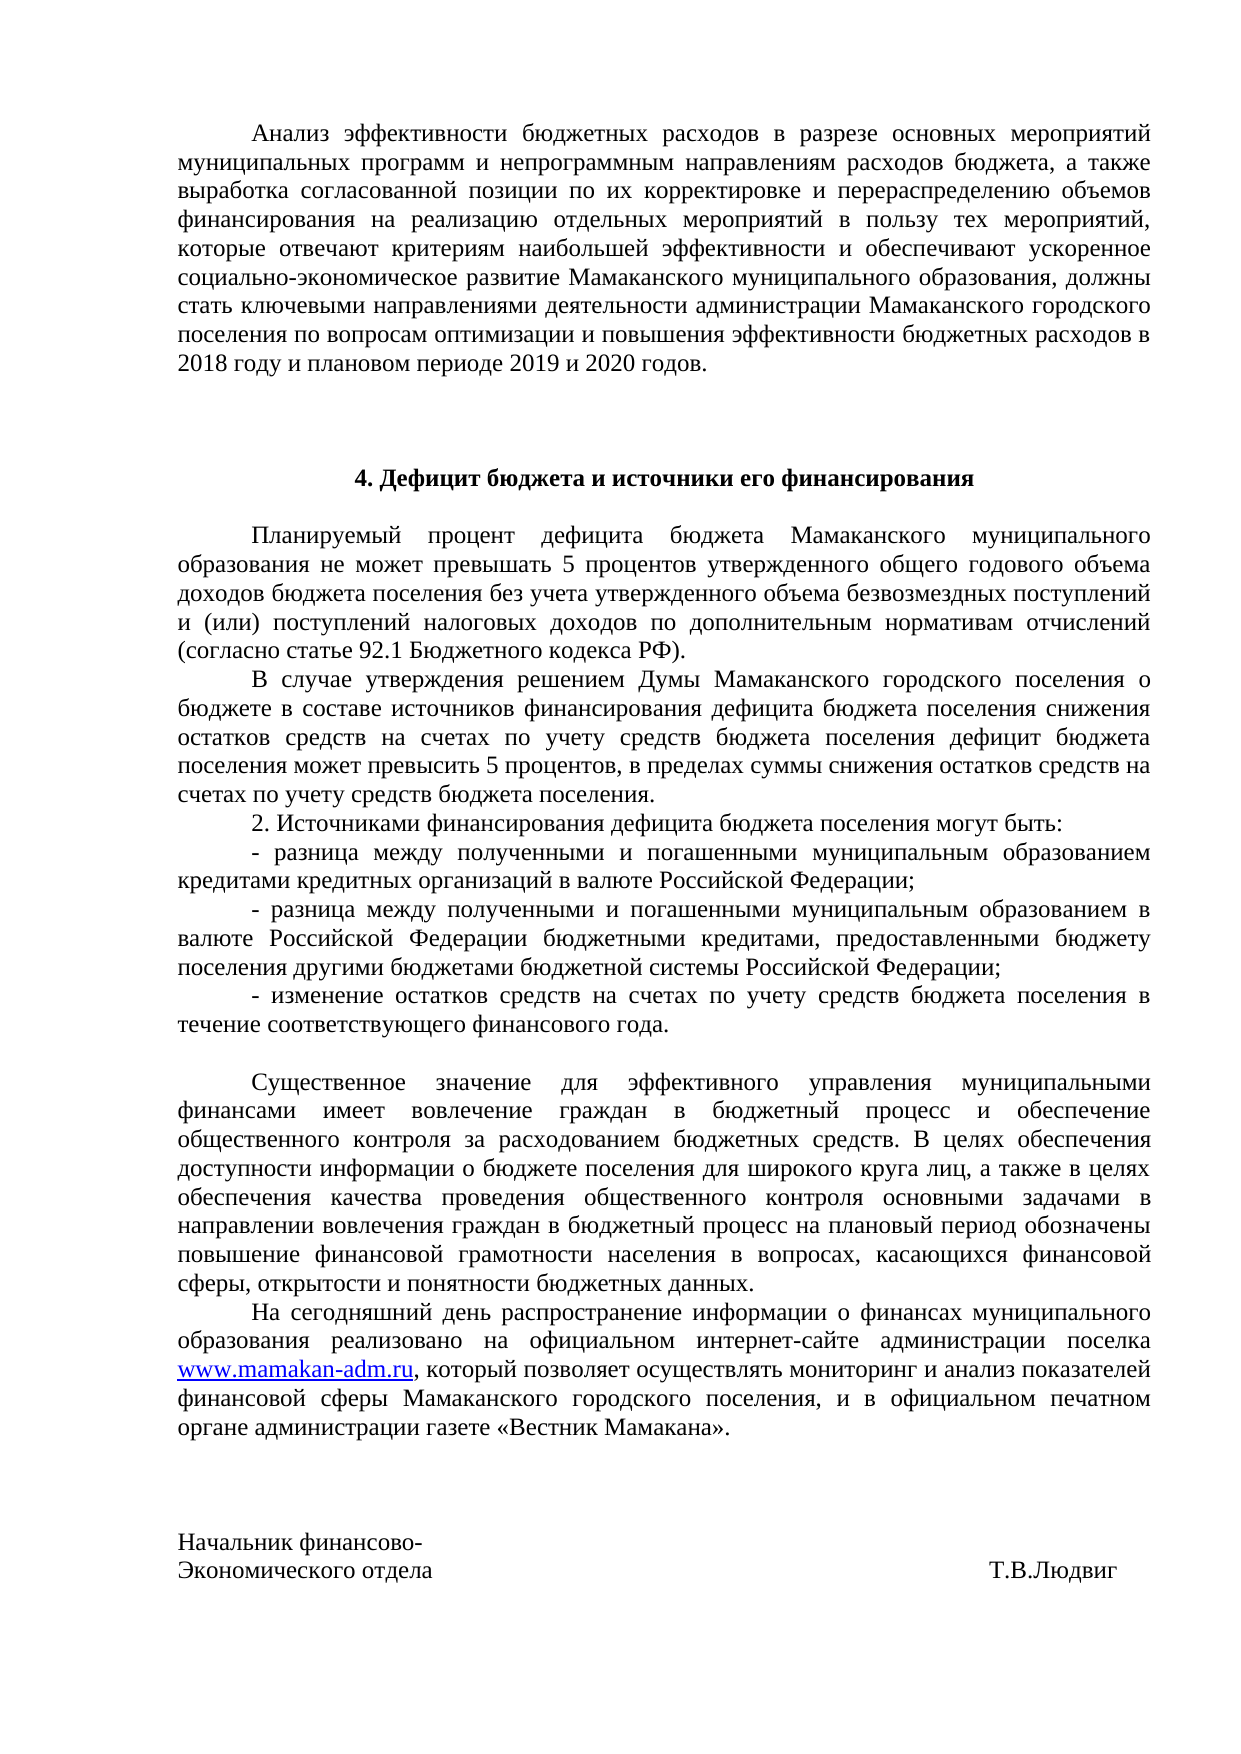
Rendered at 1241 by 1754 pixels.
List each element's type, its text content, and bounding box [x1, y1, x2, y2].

text Анализ эффективности бюджетных расходов в разрезе основных мероприятий муниципальных программ и непрограммным направлениям расходов бюджета, а также выработка согласованной позиции по их корректировке и перераспределению объемов финансирования на реализацию отдельных мероприятий в пользу тех мероприятий, которые отвечают критериям наибольшей эффективности и обеспечивают ускоренное социально-экономическое развитие Мамаканского муниципального образования, должны стать ключевыми направлениями деятельности администрации Мамаканского городского поселения по вопросам оптимизации и повышения эффективности бюджетных расходов в 2018 году и плановом периоде 2019 и 2020 годов. [177, 118, 1152, 377]
text Экономического отдела Т.В.Людвиг [177, 1556, 1152, 1584]
text 2. Источниками финансирования дефицита бюджета поселения могут быть: [177, 808, 1152, 837]
text В случае утверждения решением Думы Мамаканского городского поселения о бюджете в составе источников финансирования дефицита бюджета поселения снижения остатков средств на счетах по учету средств бюджета поселения дефицит бюджета поселения может превысить 5 процентов, в пределах суммы снижения остатков средств на счетах по учету средств бюджета поселения. [177, 664, 1152, 808]
text - разница между полученными и погашенными муниципальным образованием кредитами кредитных организаций в валюте Российской Федерации; [177, 837, 1152, 894]
text Планируемый процент дефицита бюджета Мамаканского муниципального образования не может превышать 5 процентов утвержденного общего годового объема доходов бюджета поселения без учета утвержденного объема безвозмездных поступлений и (или) поступлений налоговых доходов по дополнительным нормативам отчислений (согласно статье 92.1 Бюджетного кодекса РФ). [177, 521, 1152, 664]
text - изменение остатков средств на счетах по учету средств бюджета поселения в течение соответствующего финансового года. [177, 981, 1152, 1038]
text 4. Дефицит бюджета и источники его финансирования [177, 463, 1152, 492]
text - разница между полученными и погашенными муниципальным образованием в валюте Российской Федерации бюджетными кредитами, предоставленными бюджету поселения другими бюджетами бюджетной системы Российской Федерации; [177, 894, 1152, 981]
text На сегодняшний день распространение информации о финансах муниципального образования реализовано на официальном интернет-сайте администрации поселка www.mamakan-adm.ru, который позволяет осуществлять мониторинг и анализ показателей финансовой сферы Мамаканского городского поселения, и в официальном печатном органе администрации газете «Вестник Мамакана». [177, 1297, 1152, 1441]
text Начальник финансово- [177, 1527, 1152, 1556]
text Существенное значение для эффективного управления муниципальными финансами имеет вовлечение граждан в бюджетный процесс и обеспечение общественного контроля за расходованием бюджетных средств. В целях обеспечения доступности информации о бюджете поселения для широкого круга лиц, а также в целях обеспечения качества проведения общественного контроля основными задачами в направлении вовлечения граждан в бюджетный процесс на плановый период обозначены повышение финансовой грамотности населения в вопросах, касающихся финансовой сферы, открытости и понятности бюджетных данных. [177, 1067, 1152, 1297]
